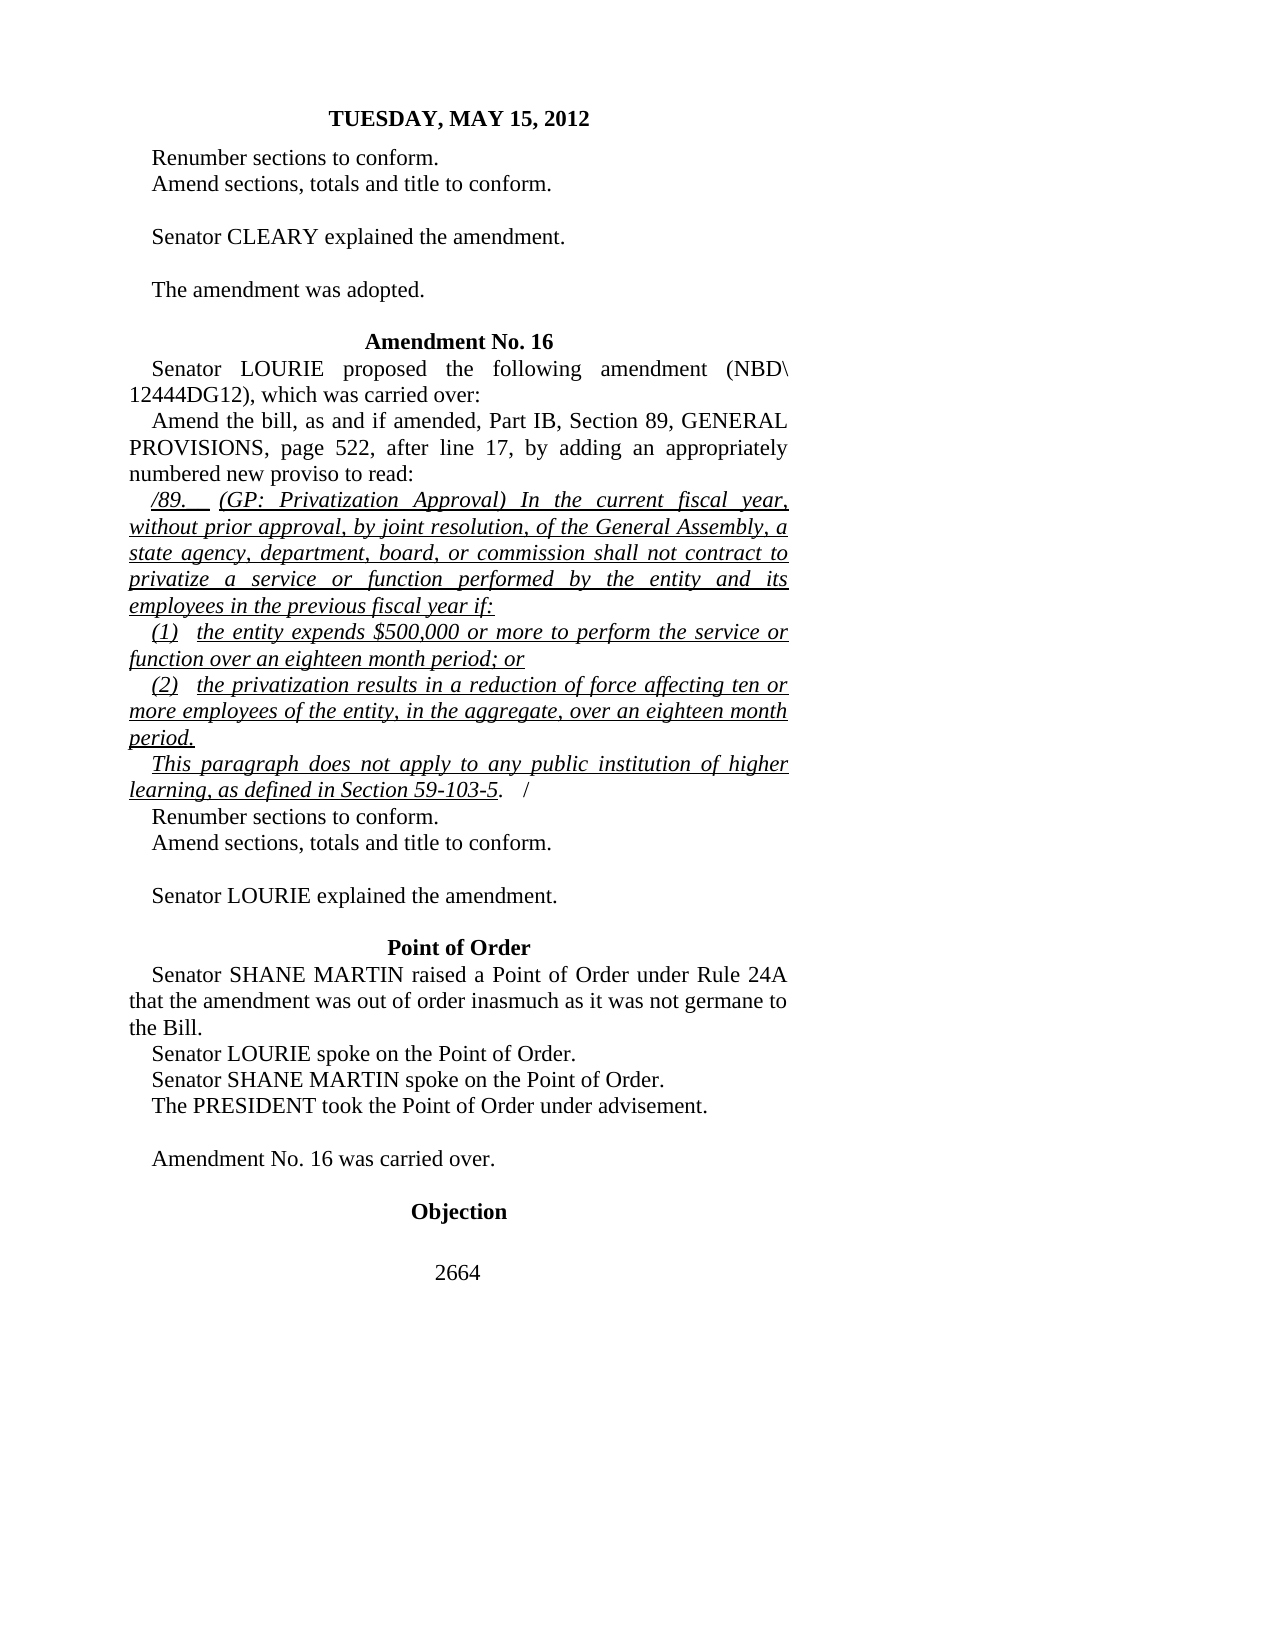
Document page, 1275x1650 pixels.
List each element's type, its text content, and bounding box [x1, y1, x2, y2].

text Senator LOURIE explained the amendment. [129, 882, 789, 908]
text Renumber sections to conform. [129, 144, 789, 170]
text Senator LOURIE proposed the following amendment (NBD\ 12444DG12), which was carried over: [129, 355, 789, 407]
text Amend the bill, as and if amended, Part IB, Section 89, GENERAL PROVISIONS, page 522, after line 17, by adding an appropriately numbered new proviso to read: [129, 407, 789, 486]
text Amend sections, totals and title to conform. [129, 170, 789, 197]
text Point of Order [129, 934, 789, 961]
text The amendment was adopted. [129, 276, 789, 302]
text This paragraph does not apply to any public institution of higher learning, as defined in Section 59-103-5. / [129, 750, 789, 803]
text Senator CLEARY explained the amendment. [129, 223, 789, 249]
text The PRESIDENT took the Point of Order under advisement. [129, 1093, 789, 1119]
text Senator LOURIE spoke on the Point of Order. [129, 1040, 789, 1066]
text (2) the privatization results in a reduction of force affecting ten or more employees of the entity, in the aggregate, over an eighteen month period. [129, 671, 789, 750]
text Senator SHANE MARTIN raised a Point of Order under Rule 24A that the amendment was out of order inasmuch as it was not germane to the Bill. [129, 961, 789, 1040]
text Renumber sections to conform. [129, 803, 789, 829]
text Amendment No. 16 was carried over. [129, 1145, 789, 1172]
text Amendment No. 16 [129, 328, 789, 355]
text Objection [129, 1198, 789, 1224]
text /89.__ (GP: Privatization Approval) In the current fiscal year, without prior approval, by joint resolution, of the General Assembly, a state agency, department, board, or commission shall not contract to privatize a service or function performed by the entity and its employees in the previous fiscal year if: [129, 486, 789, 562]
text Senator SHANE MARTIN spoke on the Point of Order. [129, 1066, 789, 1093]
text (1) the entity expends $500,000 or more to perform the service or function over an eighteen month period; or [129, 618, 789, 671]
text Amend sections, totals and title to conform. [129, 829, 789, 855]
